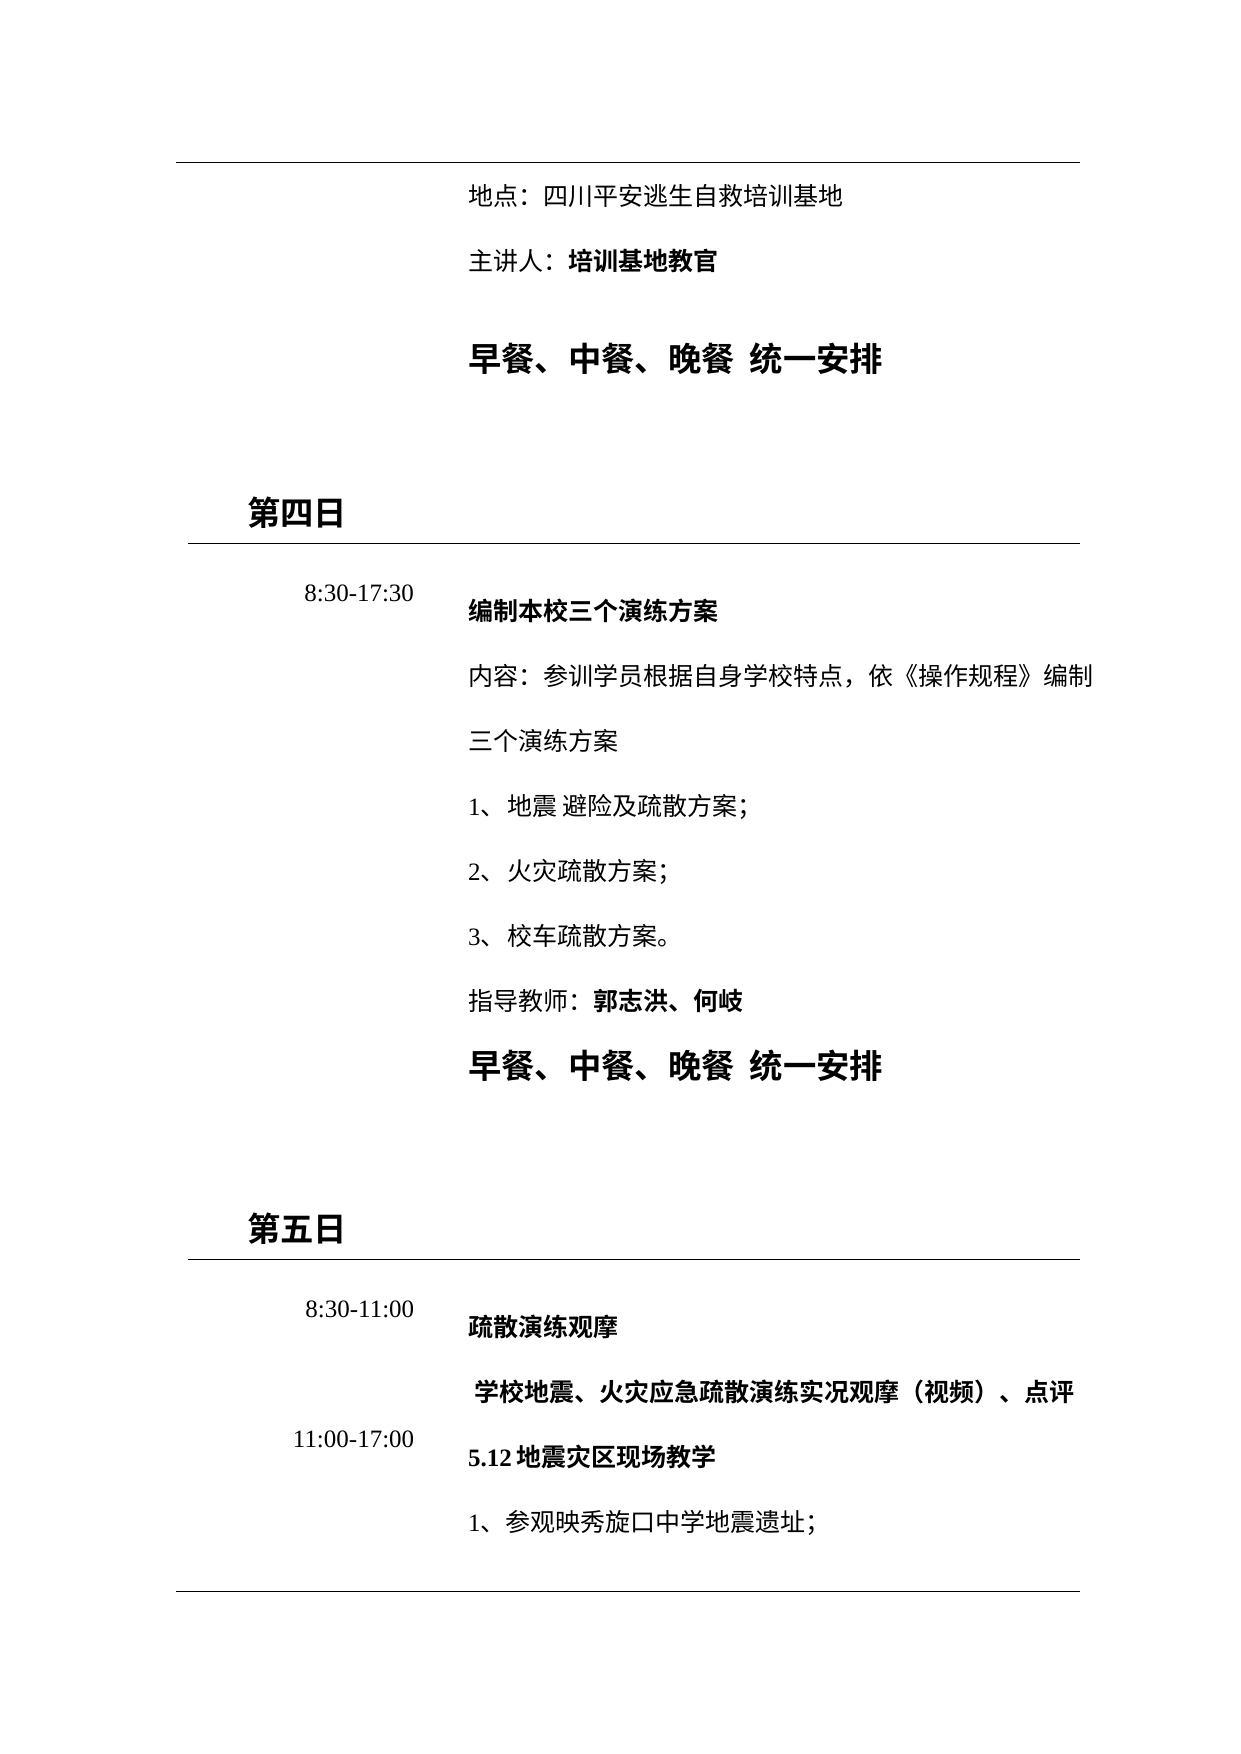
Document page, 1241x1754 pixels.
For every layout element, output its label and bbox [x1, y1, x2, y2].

table_header [176, 163, 1079, 1591]
